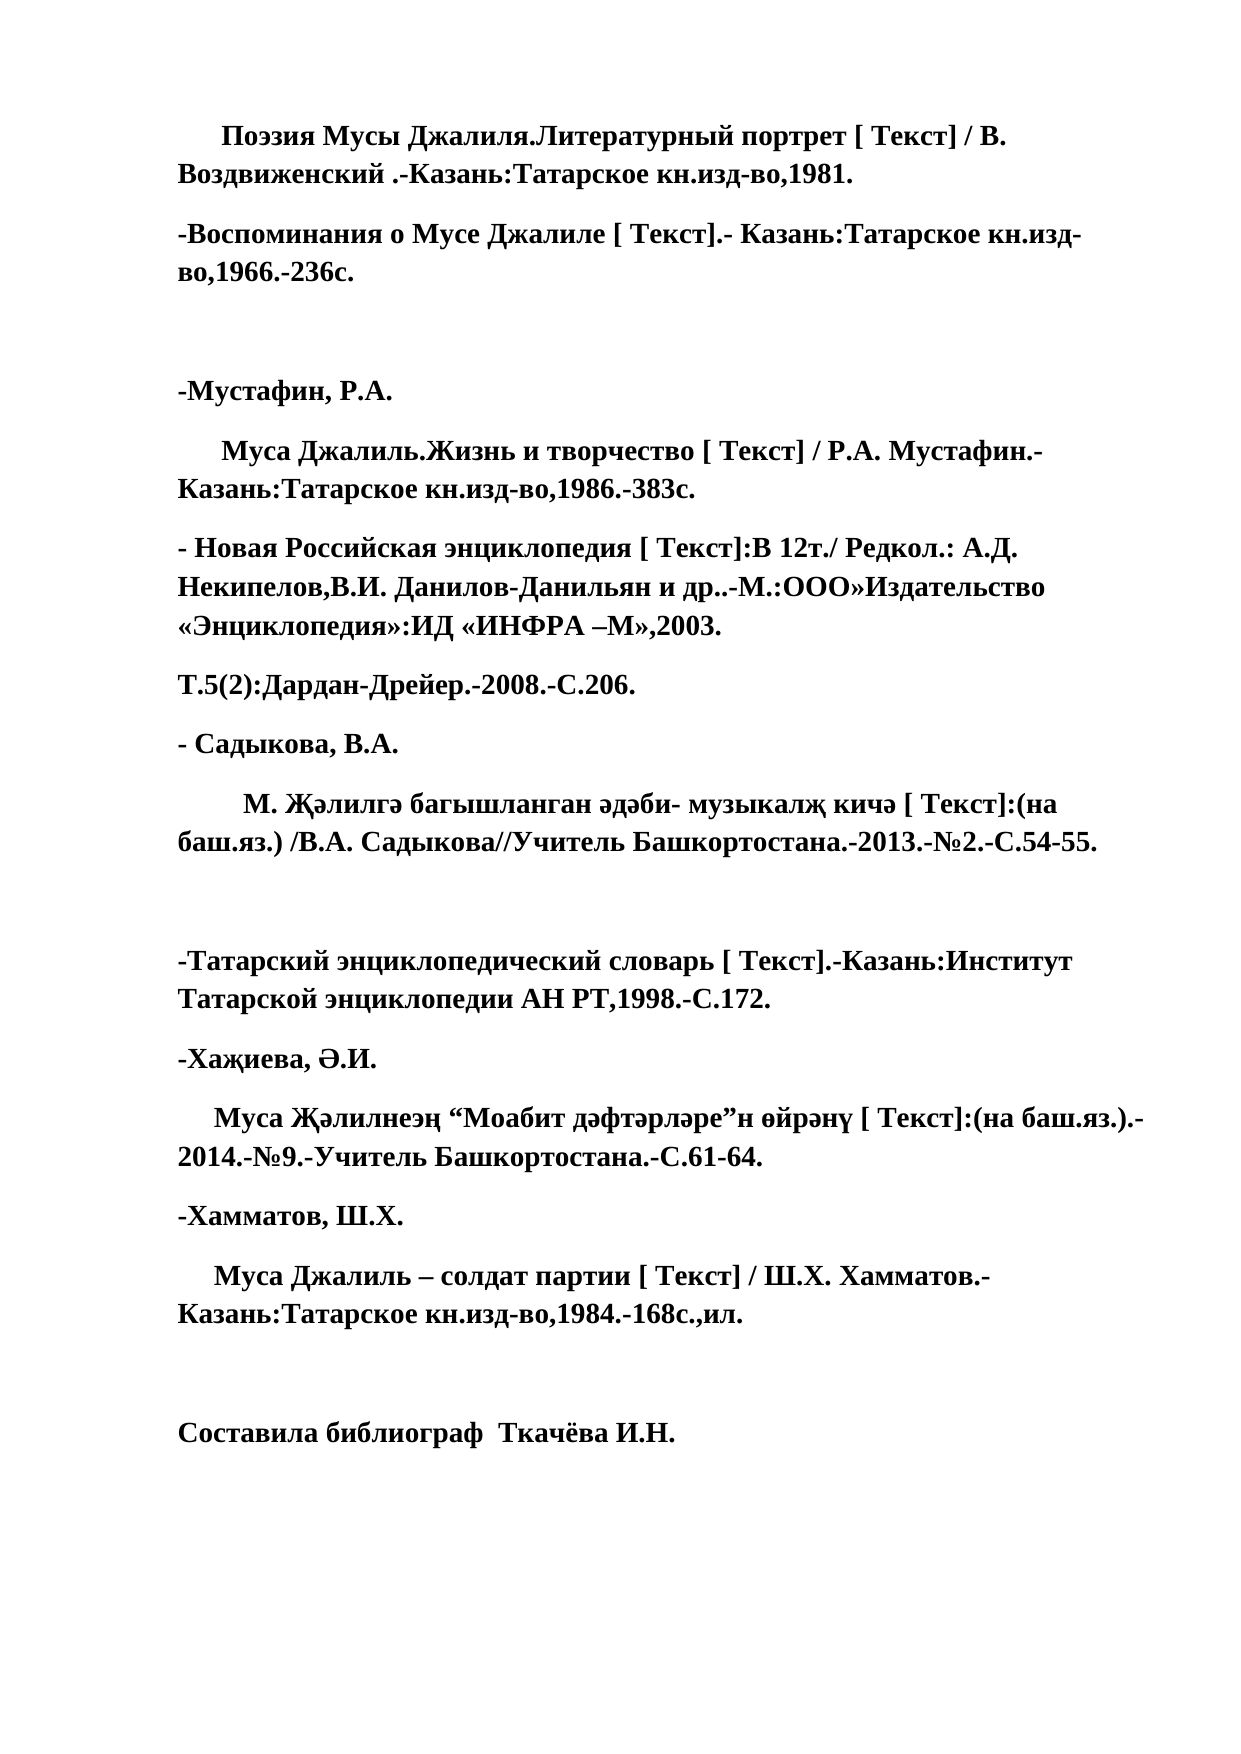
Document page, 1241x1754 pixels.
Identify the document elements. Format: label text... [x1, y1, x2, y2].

text Составила библиограф Ткачёва И.Н. [177, 1415, 1152, 1448]
text Муса Җәлилнеэң “Моабит дәфтәрләре”н өйрәнү [ Текст]:(на баш.яз.).-2014.-№9.-Учитель Башкортостана.-С.61-64. [177, 1100, 1152, 1172]
text М. Җәлилгә багышланган әдәби- музыкалҗ кичә [ Текст]:(на баш.яз.) /В.А. Садыкова//Учитель Башкортостана.-2013.-№2.-С.54-55. [177, 786, 1152, 858]
text - Новая Российская энциклопедия [ Текст]:В 12т./ Редкол.: А.Д. Некипелов,В.И. Данилов-Данильян и др..-М.:ООО»Издательство «Энциклопедия»:ИД «ИНФРА –М»,2003. [177, 531, 1152, 641]
text Муса Джалиль – солдат партии [ Текст] / Ш.Х. Хамматов.-Казань:Татарское кн.изд-во,1984.-168с.,ил. [177, 1258, 1152, 1330]
text Поэзия Мусы Джалиля.Литературный портрет [ Текст] / В. Воздвиженский .-Казань:Татарское кн.изд-во,1981. [177, 118, 1152, 190]
text -Воспоминания о Мусе Джалиле [ Текст].- Казань:Татарское кн.изд-во,1966.-236с. [177, 216, 1152, 288]
text Муса Джалиль.Жизнь и творчество [ Текст] / Р.А. Мустафин.-Казань:Татарское кн.изд-во,1986.-383с. [177, 433, 1152, 505]
text -Мустафин, Р.А. [177, 373, 1152, 407]
text -Хамматов, Ш.Х. [177, 1198, 1152, 1232]
text -Хаҗиева, Ә.И. [177, 1041, 1152, 1074]
text Т.5(2):Дардан-Дрейер.-2008.-С.206. [177, 667, 1152, 701]
text -Татарский энциклопедический словарь [ Текст].-Казань:Институт Татарской энциклопедии АН РТ,1998.-С.172. [177, 943, 1152, 1015]
text - Садыкова, В.А. [177, 726, 1152, 760]
